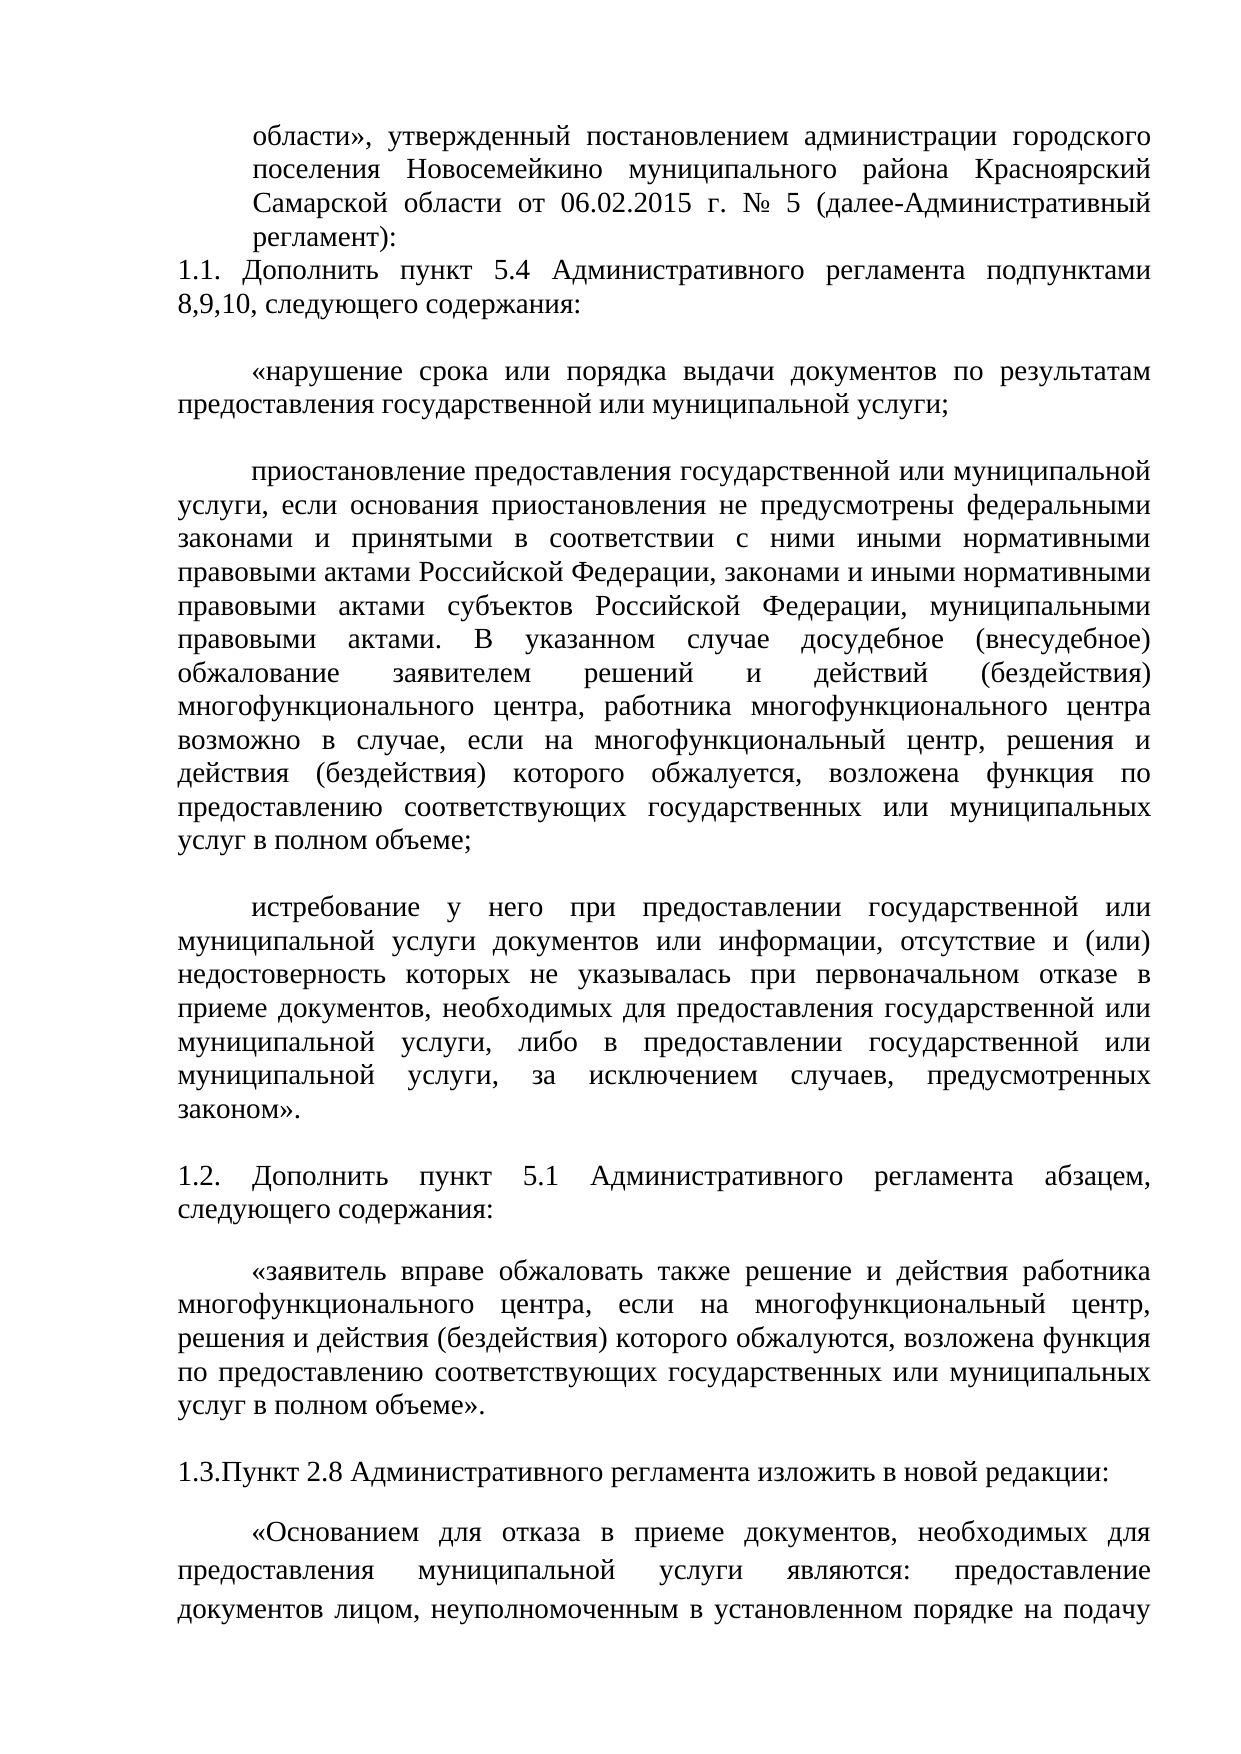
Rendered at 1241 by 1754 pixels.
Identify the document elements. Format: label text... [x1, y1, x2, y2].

text «заявитель вправе обжаловать также решение и действия работника многофункционального центра, если на многофункциональный центр, решения и действия (бездействия) которого обжалуются, возложена функция по предоставлению соответствующих государственных или муниципальных услуг в полном объеме». [177, 1253, 1152, 1421]
text истребование у него при предоставлении государственной или муниципальной услуги документов или информации, отсутствие и (или) недостоверность которых не указывалась при первоначальном отказе в приеме документов, необходимых для предоставления государственной или муниципальной услуги, либо в предоставлении государственной или муниципальной услуги, за исключением случаев, предусмотренных законом». [177, 889, 1152, 1124]
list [215, 118, 1152, 252]
text приостановление предоставления государственной или муниципальной услуги, если основания приостановления не предусмотрены федеральными законами и принятыми в соответствии с ними иными нормативными правовыми актами Российской Федерации, законами и иными нормативными правовыми актами субъектов Российской Федерации, муниципальными правовыми актами. В указанном случае досудебное (внесудебное) обжалование заявителем решений и действий (бездействия) многофункционального центра, работника многофункционального центра возможно в случае, если на многофункциональный центр, решения и действия (бездействия) которого обжалуется, возложена функция по предоставлению соответствующих государственных или муниципальных услуг в полном объеме; [177, 453, 1152, 856]
text 1.2. Дополнить пункт 5.1 Административного регламента абзацем, следующего содержания: [177, 1158, 1152, 1225]
text 1.1. Дополнить пункт 5.4 Административного регламента подпунктами 8,9,10, следующего содержания: [177, 252, 1152, 319]
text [177, 1514, 1152, 1624]
text 1.3.Пункт 2.8 Административного регламента изложить в новой редакции: [177, 1454, 1152, 1488]
text «нарушение срока или порядка выдачи документов по результатам предоставления государственной или муниципальной услуги; [177, 353, 1152, 420]
